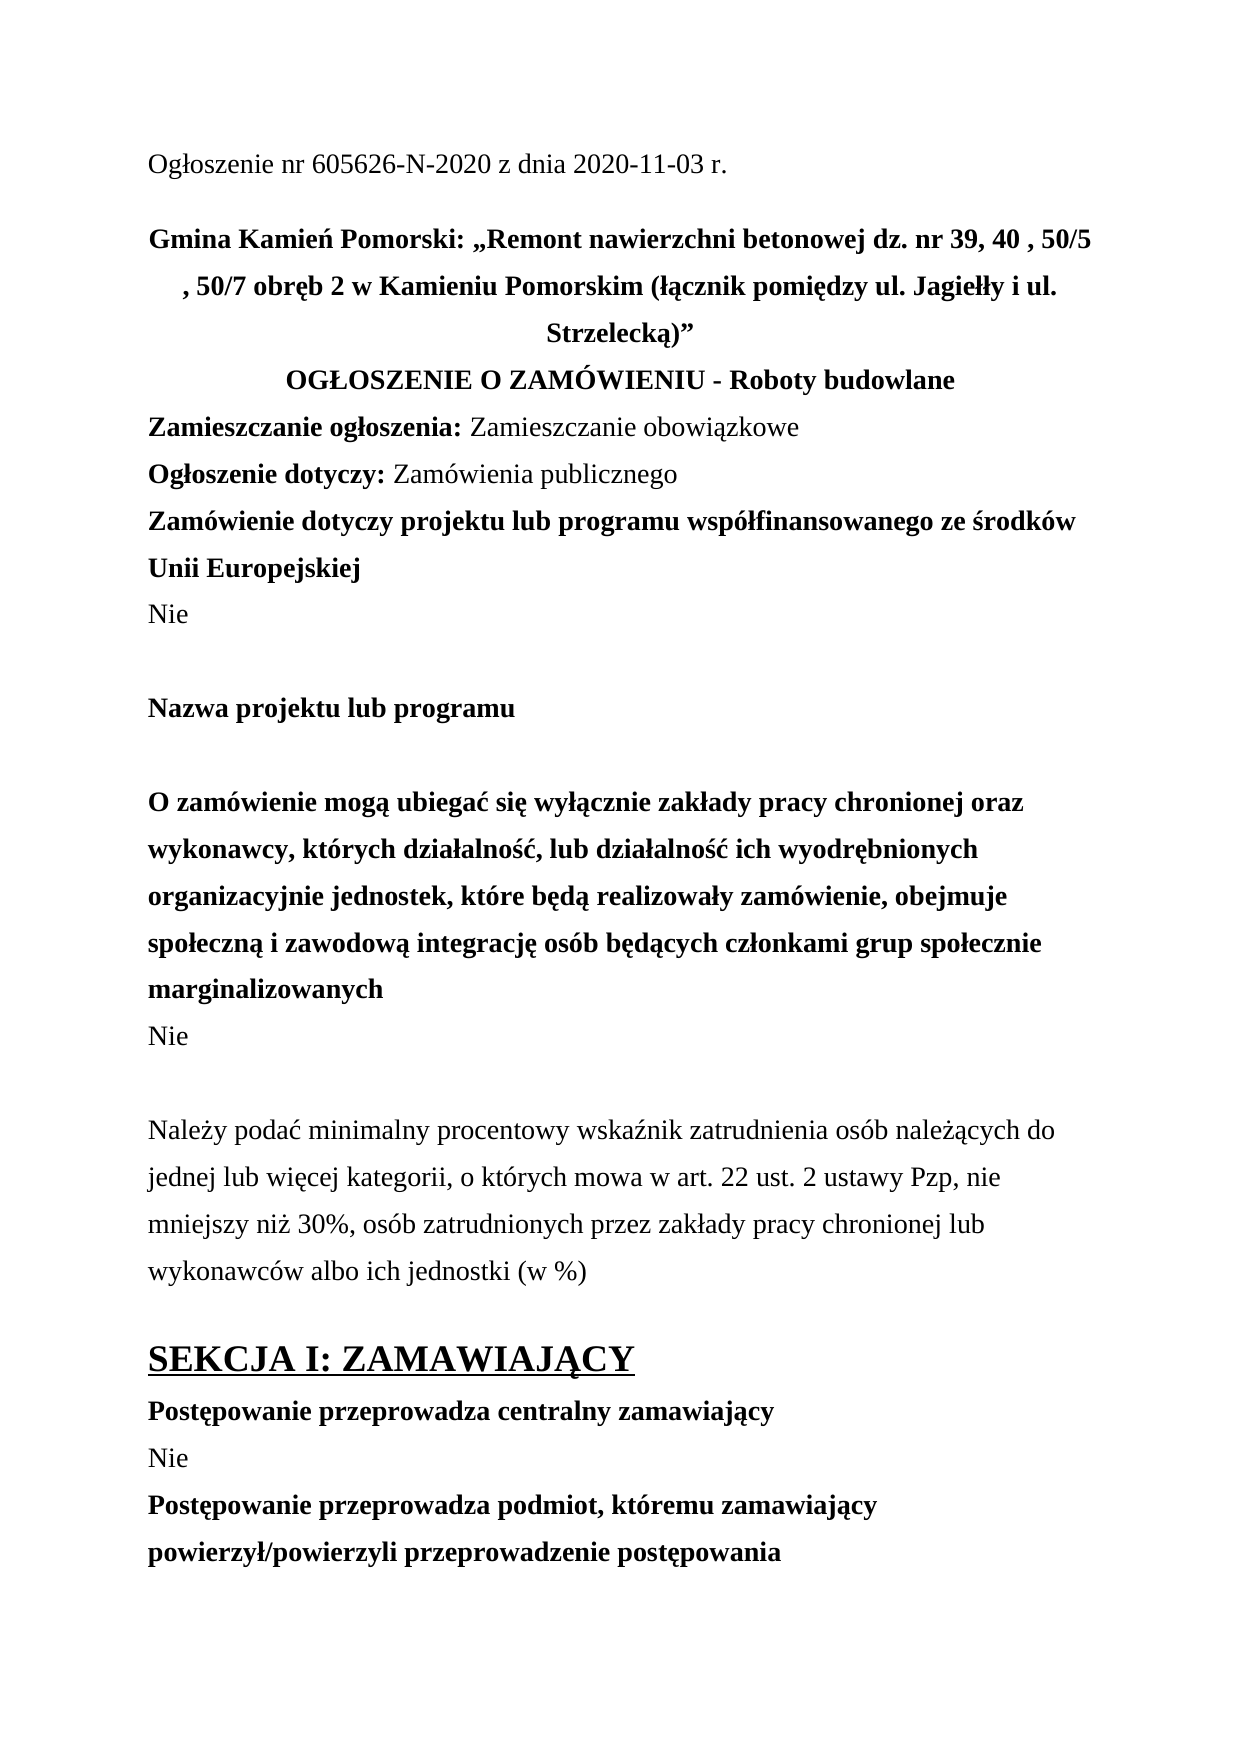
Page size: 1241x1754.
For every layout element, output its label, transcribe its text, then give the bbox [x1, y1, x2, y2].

text Nie [148, 1427, 1093, 1474]
text Gmina Kamień Pomorski: „Remont nawierzchni betonowej dz. nr 39, 40 , 50/5 , 50/7 obręb 2 w Kamieniu Pomorskim (łącznik pomiędzy ul. Jagiełły i ul. Strzelecką)” OGŁOSZENIE O ZAMÓWIENIU - Roboty budowlane [148, 208, 1093, 396]
text Postępowanie przeprowadza podmiot, któremu zamawiający powierzył/powierzyli przeprowadzenie postępowania [148, 1474, 1093, 1567]
text Postępowanie przeprowadza centralny zamawiający [148, 1380, 1093, 1427]
text Zamieszczanie ogłoszenia: Zamieszczanie obowiązkowe [148, 396, 1093, 442]
text Ogłoszenie dotyczy: Zamówienia publicznego [148, 442, 1093, 489]
text Zamówienie dotyczy projektu lub programu współfinansowanego ze środków Unii Europejskiej [148, 489, 1093, 583]
text Nazwa projektu lub programu [148, 630, 1093, 771]
text Nie [148, 1005, 1093, 1052]
text Należy podać minimalny procentowy wskaźnik zatrudnienia osób należących do jednej lub więcej kategorii, o których mowa w art. 22 ust. 2 ustawy Pzp, nie mniejszy niż 30%, osób zatrudnionych przez zakłady pracy chronionej lub wykonawców albo ich jednostki (w %) [148, 1052, 1093, 1333]
text Nie [148, 583, 1093, 630]
text Ogłoszenie nr 605626-N-2020 z dnia 2020-11-03 r. [148, 148, 1093, 208]
text SEKCJA I: ZAMAWIAJĄCY [148, 1333, 1093, 1380]
text O zamówienie mogą ubiegać się wyłącznie zakłady pracy chronionej oraz wykonawcy, których działalność, lub działalność ich wyodrębnionych organizacyjnie jednostek, które będą realizowały zamówienie, obejmuje społeczną i zawodową integrację osób będących członkami grup społecznie marginalizowanych [148, 771, 1093, 1005]
